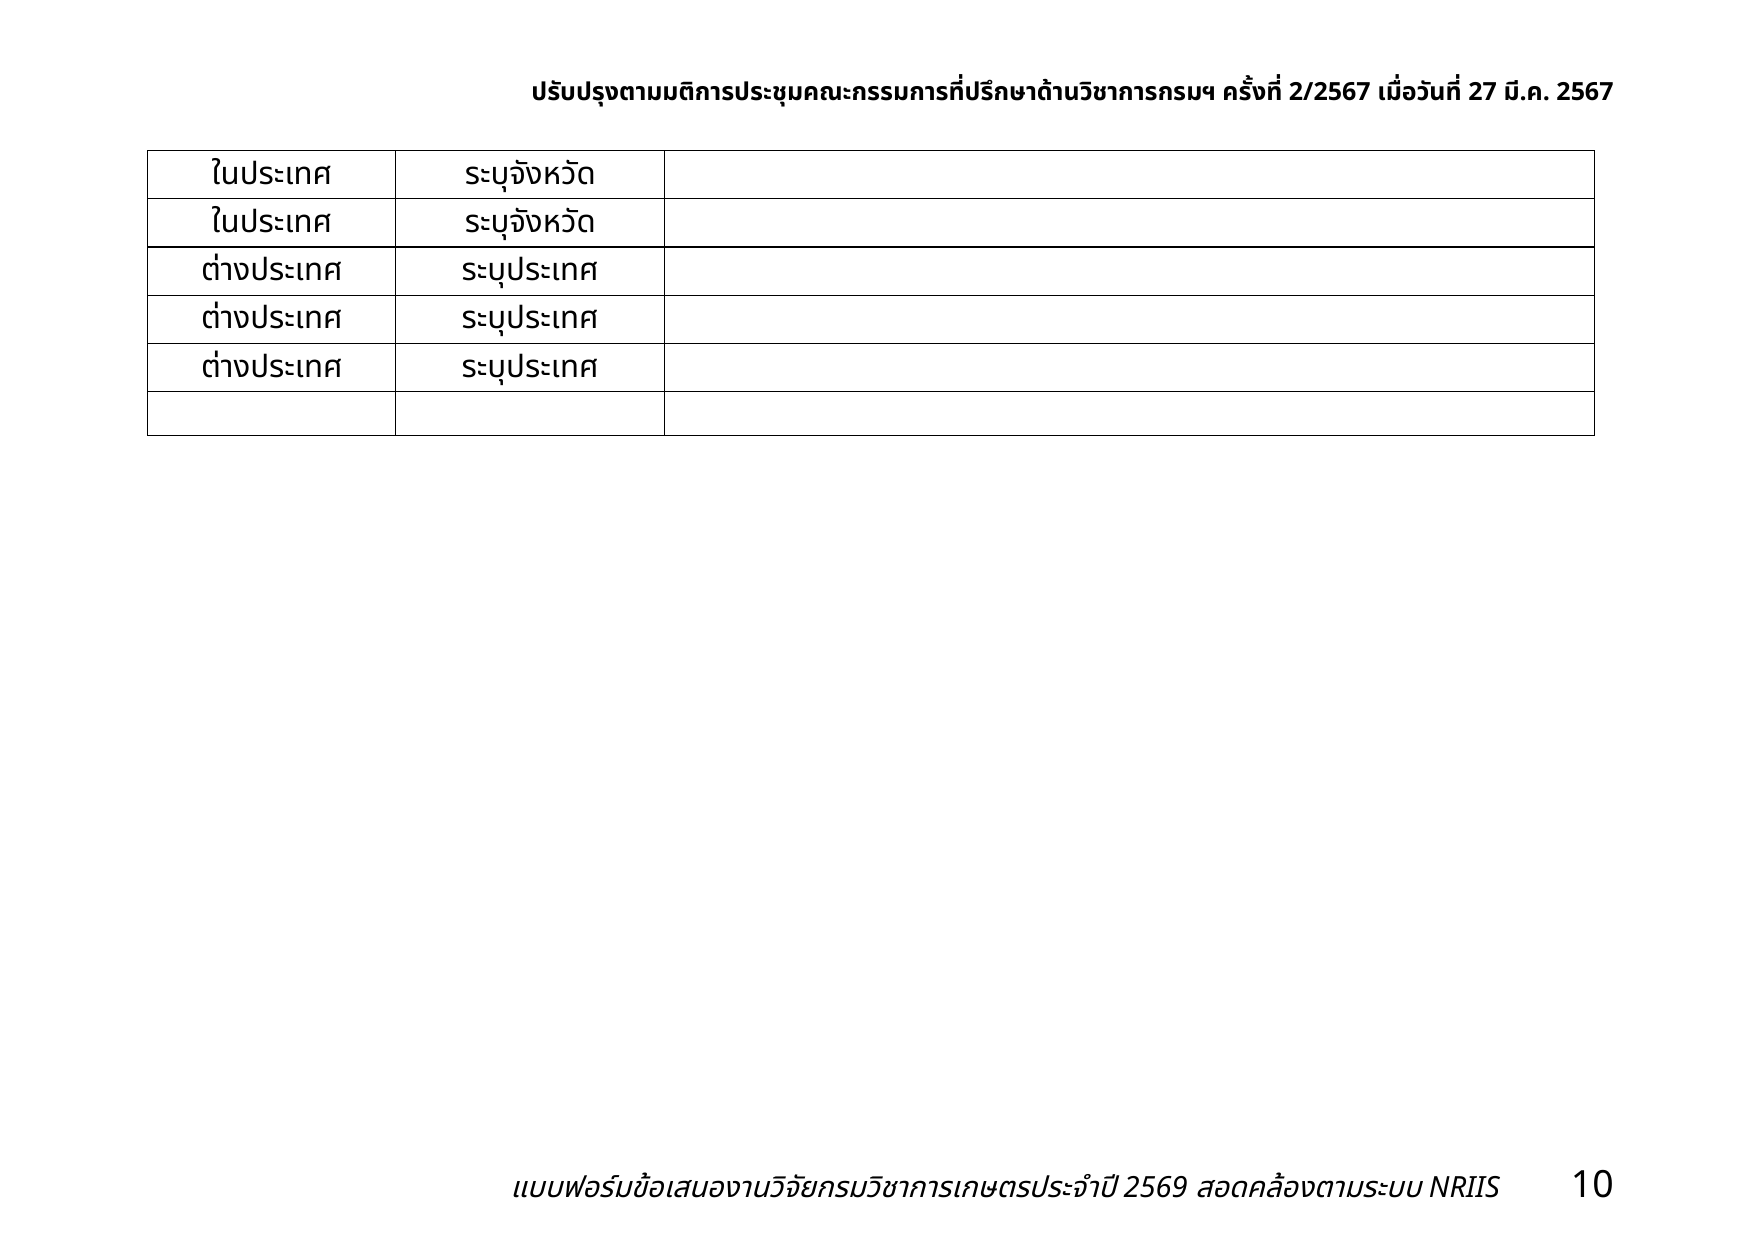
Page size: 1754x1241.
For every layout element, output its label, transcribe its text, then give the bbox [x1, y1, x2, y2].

table_cell ระบุประเทศ [396, 296, 664, 343]
table_cell [665, 151, 1594, 198]
table_cell ในประเทศ [148, 151, 395, 198]
table_cell ระบุประเทศ [396, 344, 664, 391]
table_cell ต่างประเทศ [148, 344, 395, 391]
table_cell ระบุประเทศ [396, 248, 664, 295]
table_cell [665, 296, 1594, 343]
table_cell [665, 248, 1594, 295]
table_cell [665, 344, 1594, 391]
table_cell [148, 392, 395, 435]
table_cell [665, 392, 1594, 435]
table_cell [396, 392, 664, 435]
table_cell [665, 199, 1594, 246]
table_cell ต่างประเทศ [148, 296, 395, 343]
table_cell ในประเทศ [148, 199, 395, 246]
table_cell ต่างประเทศ [148, 248, 395, 295]
table_cell ระบุจังหวัด [396, 199, 664, 246]
table_cell ระบุจังหวัด [396, 151, 664, 198]
